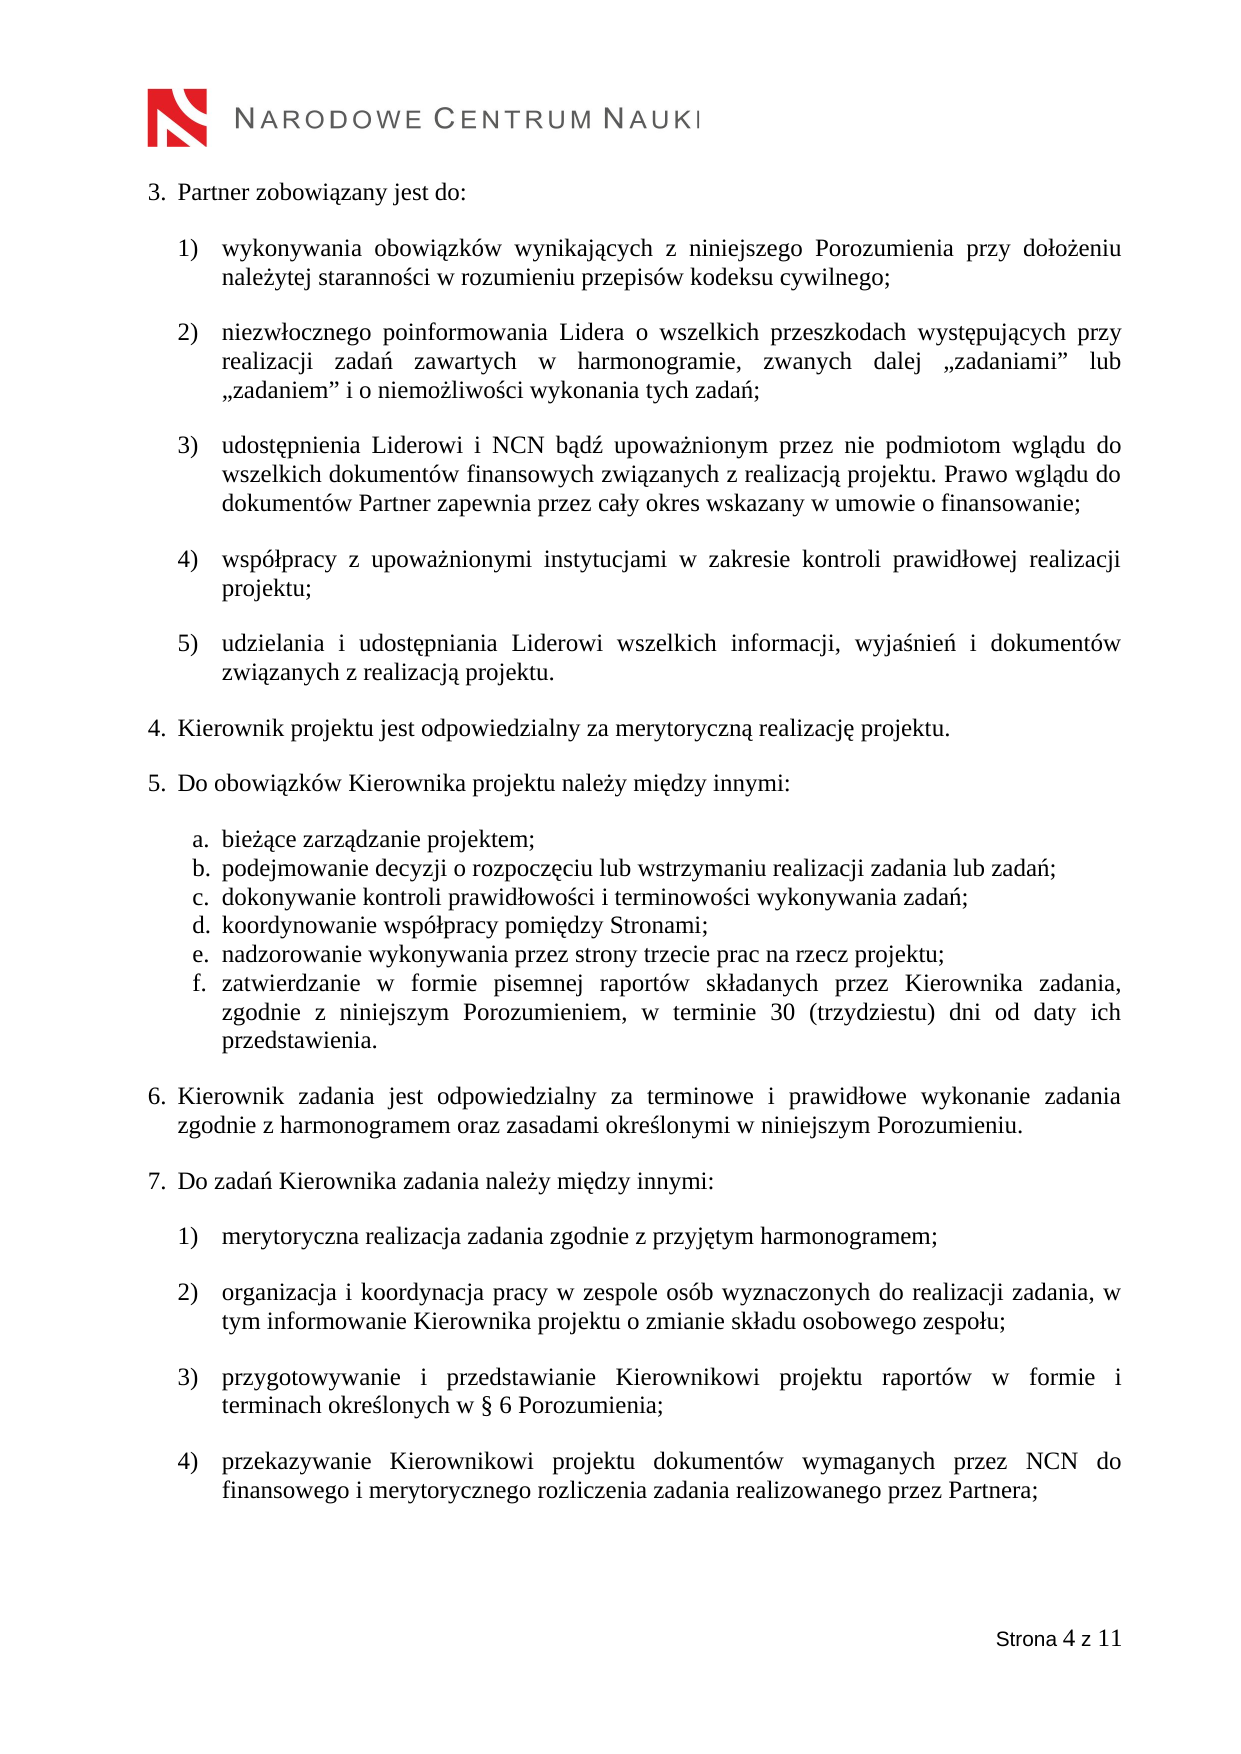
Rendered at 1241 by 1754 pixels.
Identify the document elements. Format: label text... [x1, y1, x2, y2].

text 6. Kierownik zadania jest odpowiedzialny za terminowe i prawidłowe wykonanie zadania zgodnie z harmonogramem oraz zasadami określonymi w niniejszym Porozumieniu. [148, 1081, 1122, 1139]
text 4. Kierownik projektu jest odpowiedzialny za merytoryczną realizację projektu. [148, 713, 1122, 742]
text 2) niezwłocznego poinformowania Lidera o wszelkich przeszkodach występujących przy realizacji zadań zawartych w harmonogramie, zwanych dalej „zadaniami” lub „zadaniem” i o niemożliwości wykonania tych zadań; [177, 317, 1122, 404]
list podejmowanie decyzji o rozpoczęciu lub wstrzymaniu realizacji zadania lub zadań; [192, 853, 1122, 882]
list bieżące zarządzanie projektem; [192, 824, 1122, 853]
text 2) organizacja i koordynacja pracy w zespole osób wyznaczonych do realizacji zadania, w tym informowanie Kierownika projektu o zmianie składu osobowego zespołu; [177, 1277, 1122, 1335]
list dokonywanie kontroli prawidłowości i terminowości wykonywania zadań; [192, 882, 1122, 911]
text 4) przekazywanie Kierownikowi projektu dokumentów wymaganych przez NCN do finansowego i merytorycznego rozliczenia zadania realizowanego przez Partnera; [177, 1446, 1122, 1504]
text 3) przygotowywanie i przedstawianie Kierownikowi projektu raportów w formie i terminach określonych w § 6 Porozumienia; [177, 1362, 1122, 1419]
text 3. Partner zobowiązany jest do: [148, 177, 1122, 206]
text 5. Do obowiązków Kierownika projektu należy między innymi: [148, 768, 1122, 797]
list nadzorowanie wykonywania przez strony trzecie prac na rzecz projektu; [192, 939, 1122, 968]
text 7. Do zadań Kierownika zadania należy między innymi: [148, 1166, 1122, 1194]
text 4) współpracy z upoważnionymi instytucjami w zakresie kontroli prawidłowej realizacji projektu; [177, 544, 1122, 601]
text 3) udostępnienia Liderowi i NCN bądź upoważnionym przez nie podmiotom wglądu do wszelkich dokumentów finansowych związanych z realizacją projektu. Prawo wglądu do dokumentów Partner zapewnia przez cały okres wskazany w umowie o finansowanie; [177, 431, 1122, 517]
text 1) wykonywania obowiązków wynikających z niniejszego Porozumienia przy dołożeniu należytej staranności w rozumieniu przepisów kodeksu cywilnego; [177, 233, 1122, 290]
list koordynowanie współpracy pomiędzy Stronami; [192, 911, 1122, 939]
text 5) udzielania i udostępniania Liderowi wszelkich informacji, wyjaśnień i dokumentów związanych z realizacją projektu. [177, 628, 1122, 686]
list zatwierdzanie w formie pisemnej raportów składanych przez Kierownika zadania, zgodnie z niniejszym Porozumieniem, w terminie 30 (trzydziestu) dni od daty ich przedstawienia. [192, 968, 1122, 1054]
picture [147, 88, 700, 147]
text 1) merytoryczna realizacja zadania zgodnie z przyjętym harmonogramem; [177, 1221, 1122, 1250]
